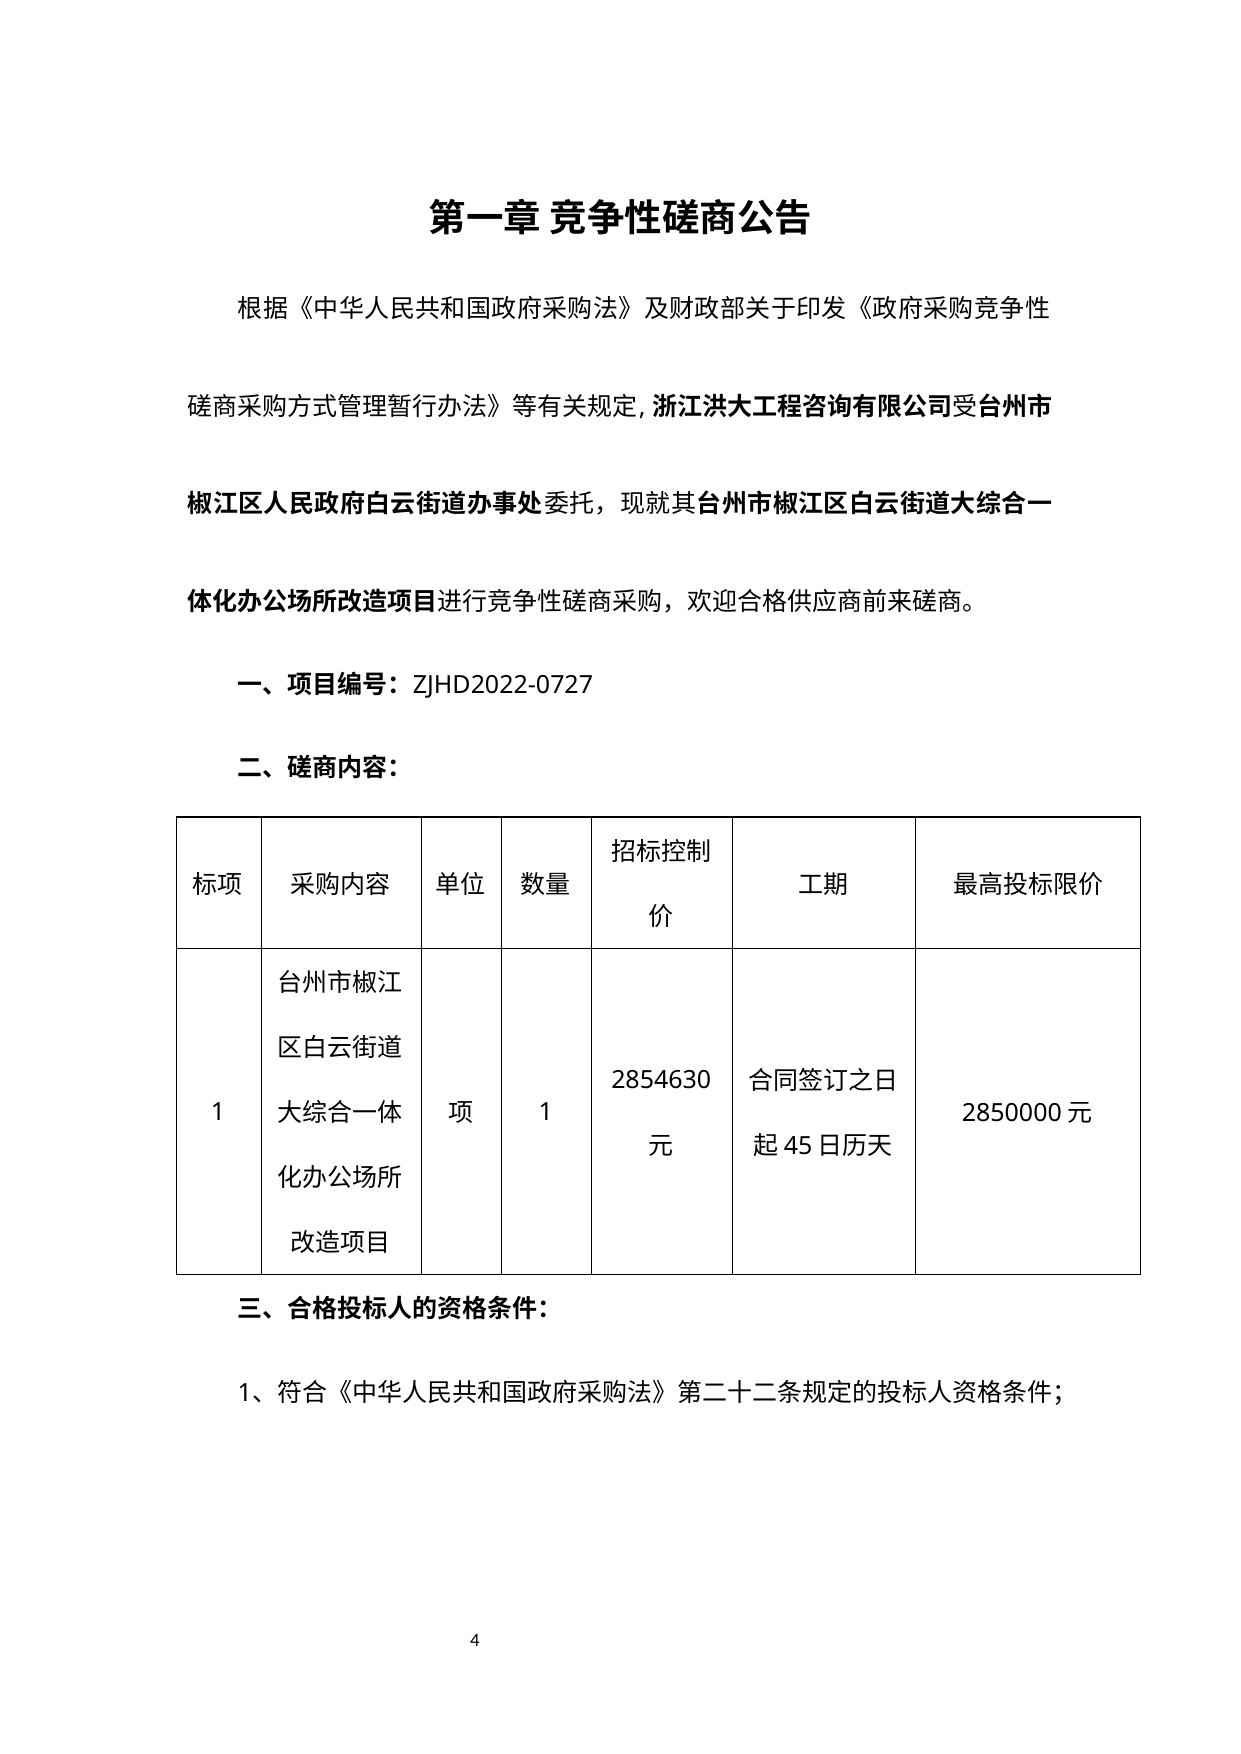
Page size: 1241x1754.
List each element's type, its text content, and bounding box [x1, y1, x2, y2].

text 根据《中华人民共和国政府采购法》及财政部关于印发《政府采购竞争性磋商采购方式管理暂行办法》等有关规定, 浙江洪大工程咨询有限公司受台州市椒江区人民政府白云街道办事处委托，现就其台州市椒江区白云街道大综合一体化办公场所改造项目进行竞争性磋商采购，欢迎合格供应商前来磋商。 [187, 274, 1053, 632]
table_header 采购内容 [262, 818, 421, 947]
table_header 招标控制价 [592, 818, 732, 947]
table_cell 合同签订之日起45日历天 [733, 949, 915, 1273]
table_cell 2850000元 [916, 949, 1140, 1273]
table_header 数量 [502, 818, 591, 947]
table_header 工期 [733, 818, 915, 947]
table_cell 项 [422, 949, 501, 1273]
table_cell 2854630元 [592, 949, 732, 1273]
text 第一章 竞争性磋商公告 [187, 182, 1053, 247]
table_header 最高投标限价 [916, 818, 1140, 947]
table_cell 1 [177, 949, 261, 1273]
table_cell 台州市椒江区白云街道大综合一体化办公场所改造项目 [262, 949, 421, 1273]
text 一、项目编号：ZJHD2022-0727 [187, 650, 1053, 715]
table_header 单位 [422, 818, 501, 947]
table_header 标项 [177, 818, 261, 947]
table_cell 1 [502, 949, 591, 1273]
text 1、符合《中华人民共和国政府采购法》第二十二条规定的投标人资格条件； [187, 1358, 1053, 1520]
subtitle 三、合格投标人的资格条件： [187, 1275, 1031, 1339]
text 二、磋商内容： [187, 733, 1053, 798]
